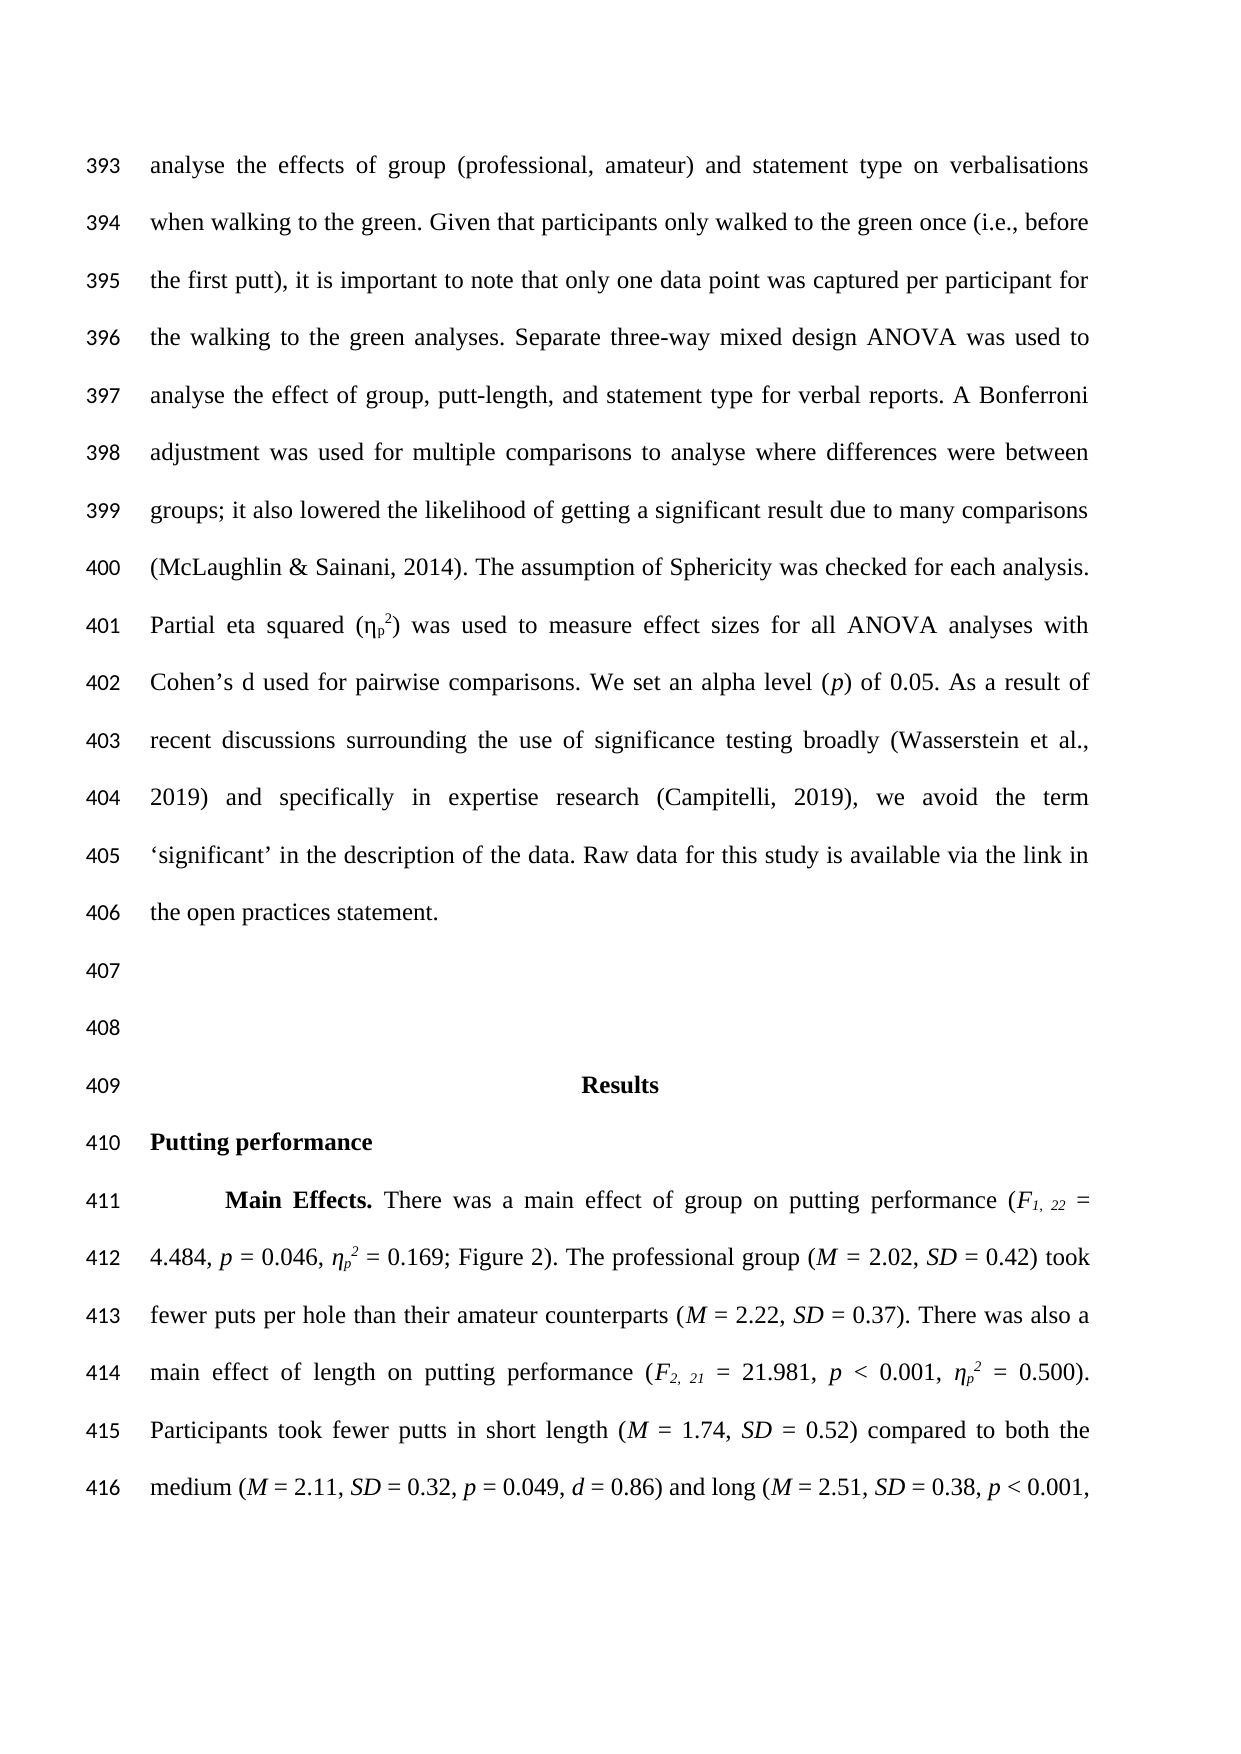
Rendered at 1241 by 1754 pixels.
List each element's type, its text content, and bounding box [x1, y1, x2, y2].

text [150, 150, 1090, 926]
text Putting performance [150, 1127, 1090, 1156]
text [150, 1185, 1090, 1501]
text Results [150, 1070, 1090, 1099]
